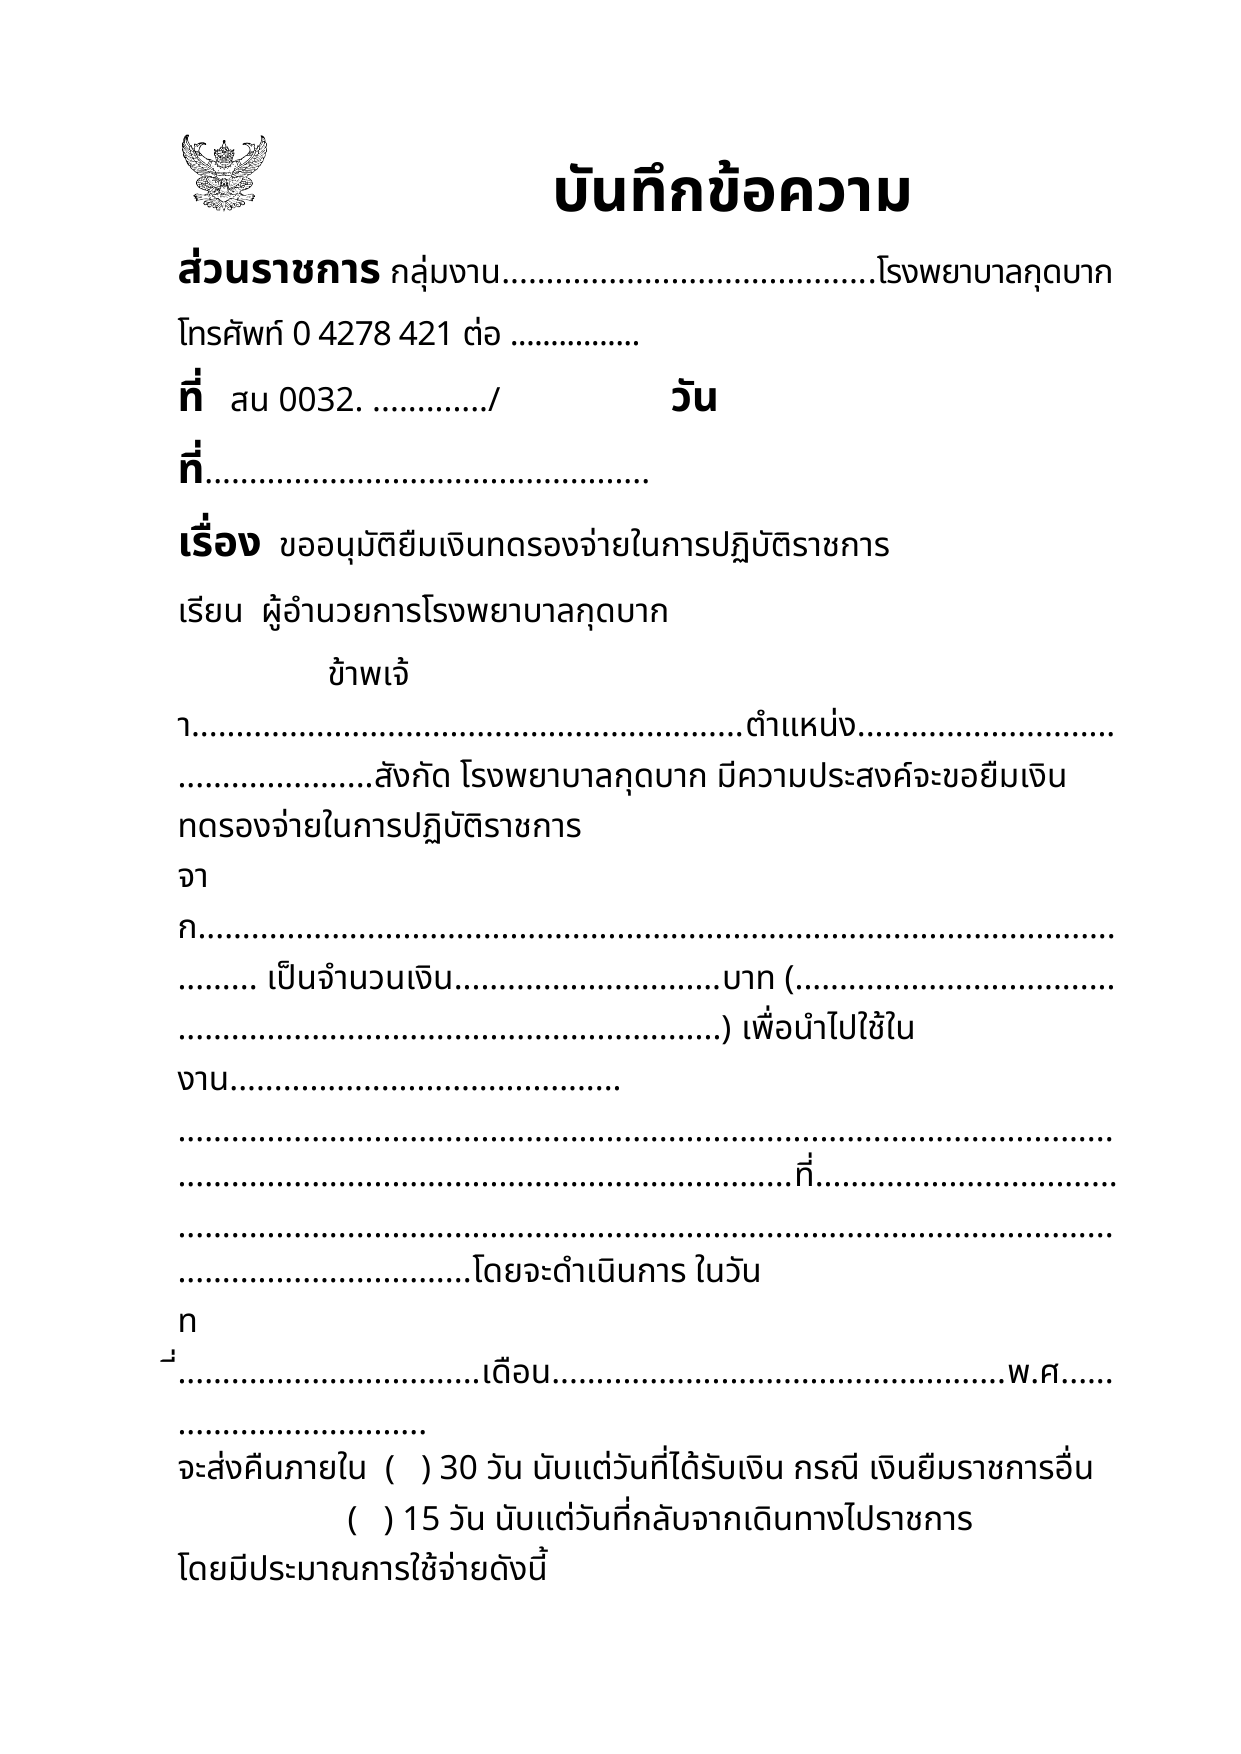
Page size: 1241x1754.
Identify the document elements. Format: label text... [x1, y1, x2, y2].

text ที่ สน 0032. ............./ วันที่.................................................. [177, 367, 1122, 503]
text โดยมีประมาณการใช้จ่ายดังนี้ [177, 1545, 1122, 1596]
text ( ) 15 วัน นับแต่วันที่กลับจากเดินทางไปราชการ [177, 1494, 1122, 1545]
text จะส่งคืนภายใน ( ) 30 วัน นับแต่วันที่ได้รับเงิน กรณี เงินยืมราชการอื่น [177, 1444, 1122, 1494]
text บันทึกข้อความ [477, 148, 1122, 239]
subtitle เรียน ผู้อำนวยการโรงพยาบาลกุดบาก [177, 587, 1122, 638]
text ..............................................................................................................................................................................ที่............................................................................................................................................................................โดยจะดำเนินการ ในวันที่..................................เดือน...................................................พ.ศ.................................. [177, 1105, 1122, 1444]
subtitle เรื่อง ขออนุมัติยืมเงินทดรองจ่ายในการปฏิบัติราชการ [177, 512, 1122, 575]
text ส่วนราชการ กลุ่มงาน..........................................โรงพยาบาลกุดบาก โทรศัพท์ 0 4278 421 ต่อ ................ [177, 239, 1122, 360]
text ข้าพเจ้า..............................................................ตำแหน่ง...................................................สังกัด โรงพยาบาลกุดบาก มีความประสงค์จะขอยืมเงินทดรองจ่ายในการปฏิบัติราชการ จาก................................................................................................................ เป็นจำนวนเงิน..............................บาท (.................................................................................................) เพื่อนำไปใช้ในงาน............................................ [177, 650, 1122, 1105]
